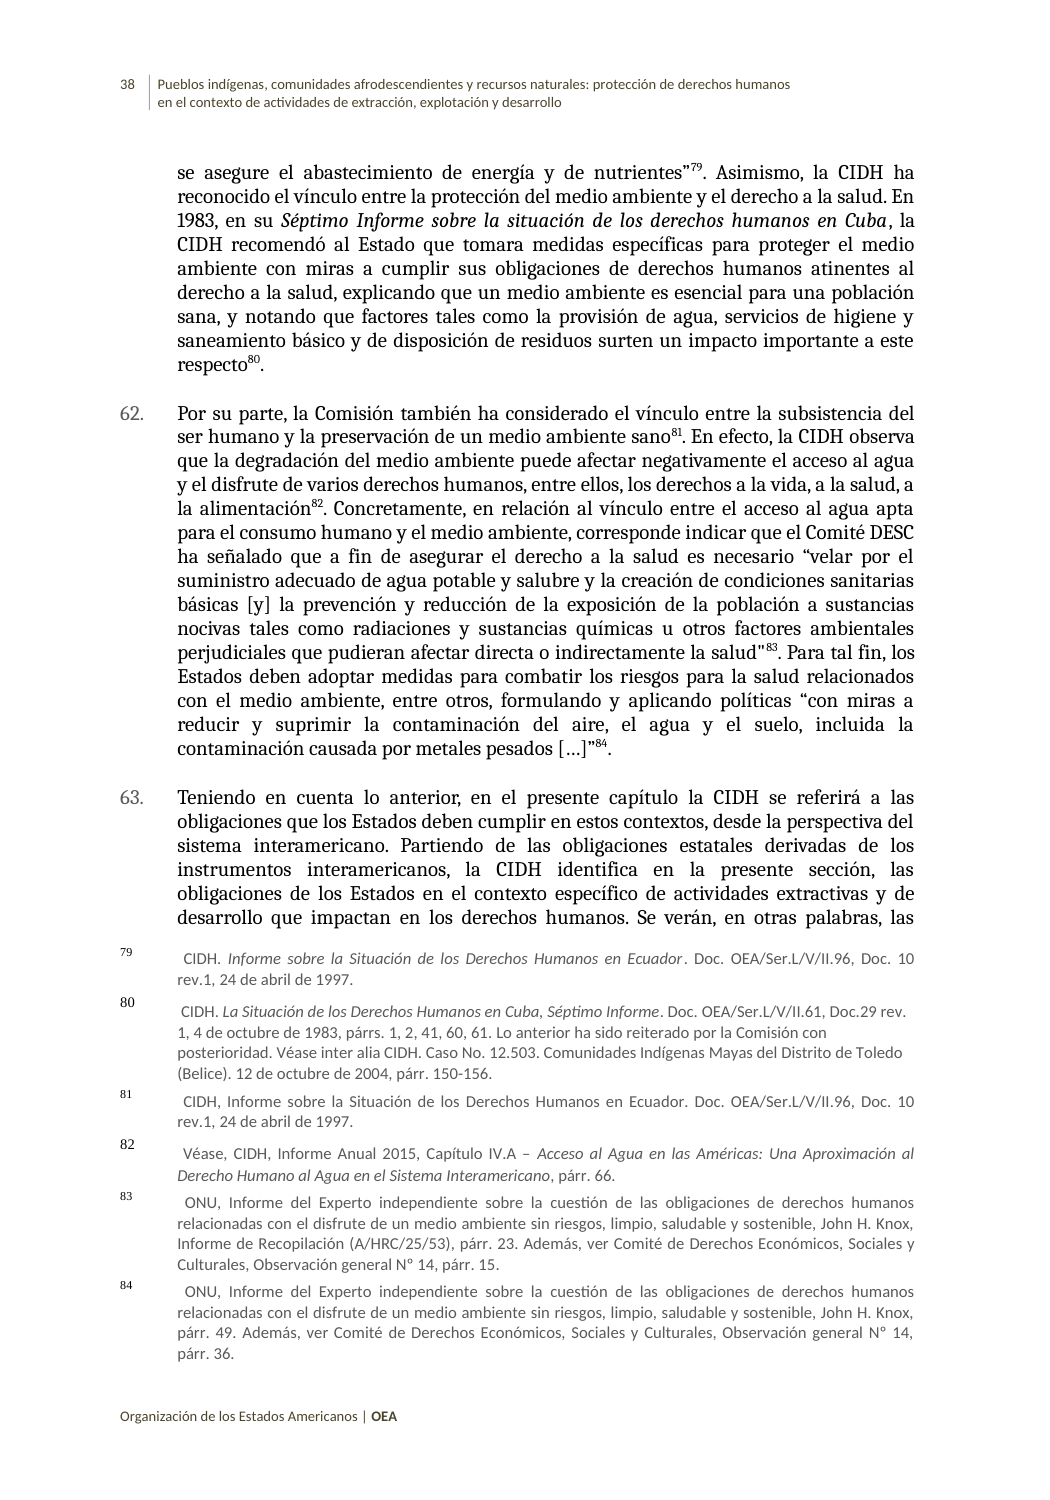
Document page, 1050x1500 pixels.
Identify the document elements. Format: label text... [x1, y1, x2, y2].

text Teniendo en cuenta lo anterior, en el presente capítulo la CIDH se referirá a las obligaciones que los Estados deben cumplir en estos contextos, desde la perspectiva del sistema interamericano. Partiendo de las obligaciones estatales derivadas de los instrumentos interamericanos, la CIDH identifica en la presente sección, las obligaciones de los Estados en el contexto específico de actividades extractivas y de desarrollo que impactan en los derechos humanos. Se verán, en otras palabras, las implicancias de la responsabilidad Estatal en el marco de los principales instrumentos interamericanos, tanto frente a terceros que realizan dichas actividades, como cuando es el propio Estado quien las lleva adelante. Esta constituye una primera aproximación, no exhaustiva, sobre consideraciones generales de derechos humanos que son ineludibles en el marco de actividades extractivas y de desarrollo. [120, 786, 915, 929]
text Por su parte, la Comisión también ha considerado el vínculo entre la subsistencia del ser humano y la preservación de un medio ambiente sano. En efecto, la CIDH observa que la degradación del medio ambiente puede afectar negativamente el acceso al agua y el disfrute de varios derechos humanos, entre ellos, los derechos a la vida, a la salud, a la alimentación. Concretamente, en relación al vínculo entre el acceso al agua apta para el consumo humano y el medio ambiente, corresponde indicar que el Comité DESC ha señalado que a fin de asegurar el derecho a la salud es necesario “velar por el suministro adecuado de agua potable y salubre y la creación de condiciones sanitarias básicas [y] la prevención y reducción de la exposición de la población a sustancias nocivas tales como radiaciones y sustancias químicas u otros factores ambientales perjudiciales que pudieran afectar directa o indirectamente la salud". Para tal fin, los Estados deben adoptar medidas para combatir los riesgos para la salud relacionados con el medio ambiente, entre otros, formulando y aplicando políticas “con miras a reducir y suprimir la contaminación del aire, el agua y el suelo, incluida la contaminación causada por metales pesados […]”. [120, 401, 915, 761]
text La CIDH ha subrayado también el vínculo directo entre la preservación de la integridad medioambiental y el acceso a las fuentes de subsistencia; citando la Carta Mundial de la Naturaleza, ha sostenido que “la humanidad es parte de la naturaleza y la vida depende del funcionamiento ininterrumpido de los sistemas naturales de modo tal que se asegure el abastecimiento de energía y de nutrientes”. Asimismo, la CIDH ha reconocido el vínculo entre la protección del medio ambiente y el derecho a la salud. En 1983, en su Séptimo Informe sobre la situación de los derechos humanos en Cuba, la CIDH recomendó al Estado que tomara medidas específicas para proteger el medio ambiente con miras a cumplir sus obligaciones de derechos humanos atinentes al derecho a la salud, explicando que un medio ambiente es esencial para una población sana, y notando que factores tales como la provisión de agua, servicios de higiene y saneamiento básico y de disposición de residuos surten un impacto importante a este respecto. [120, 161, 915, 376]
